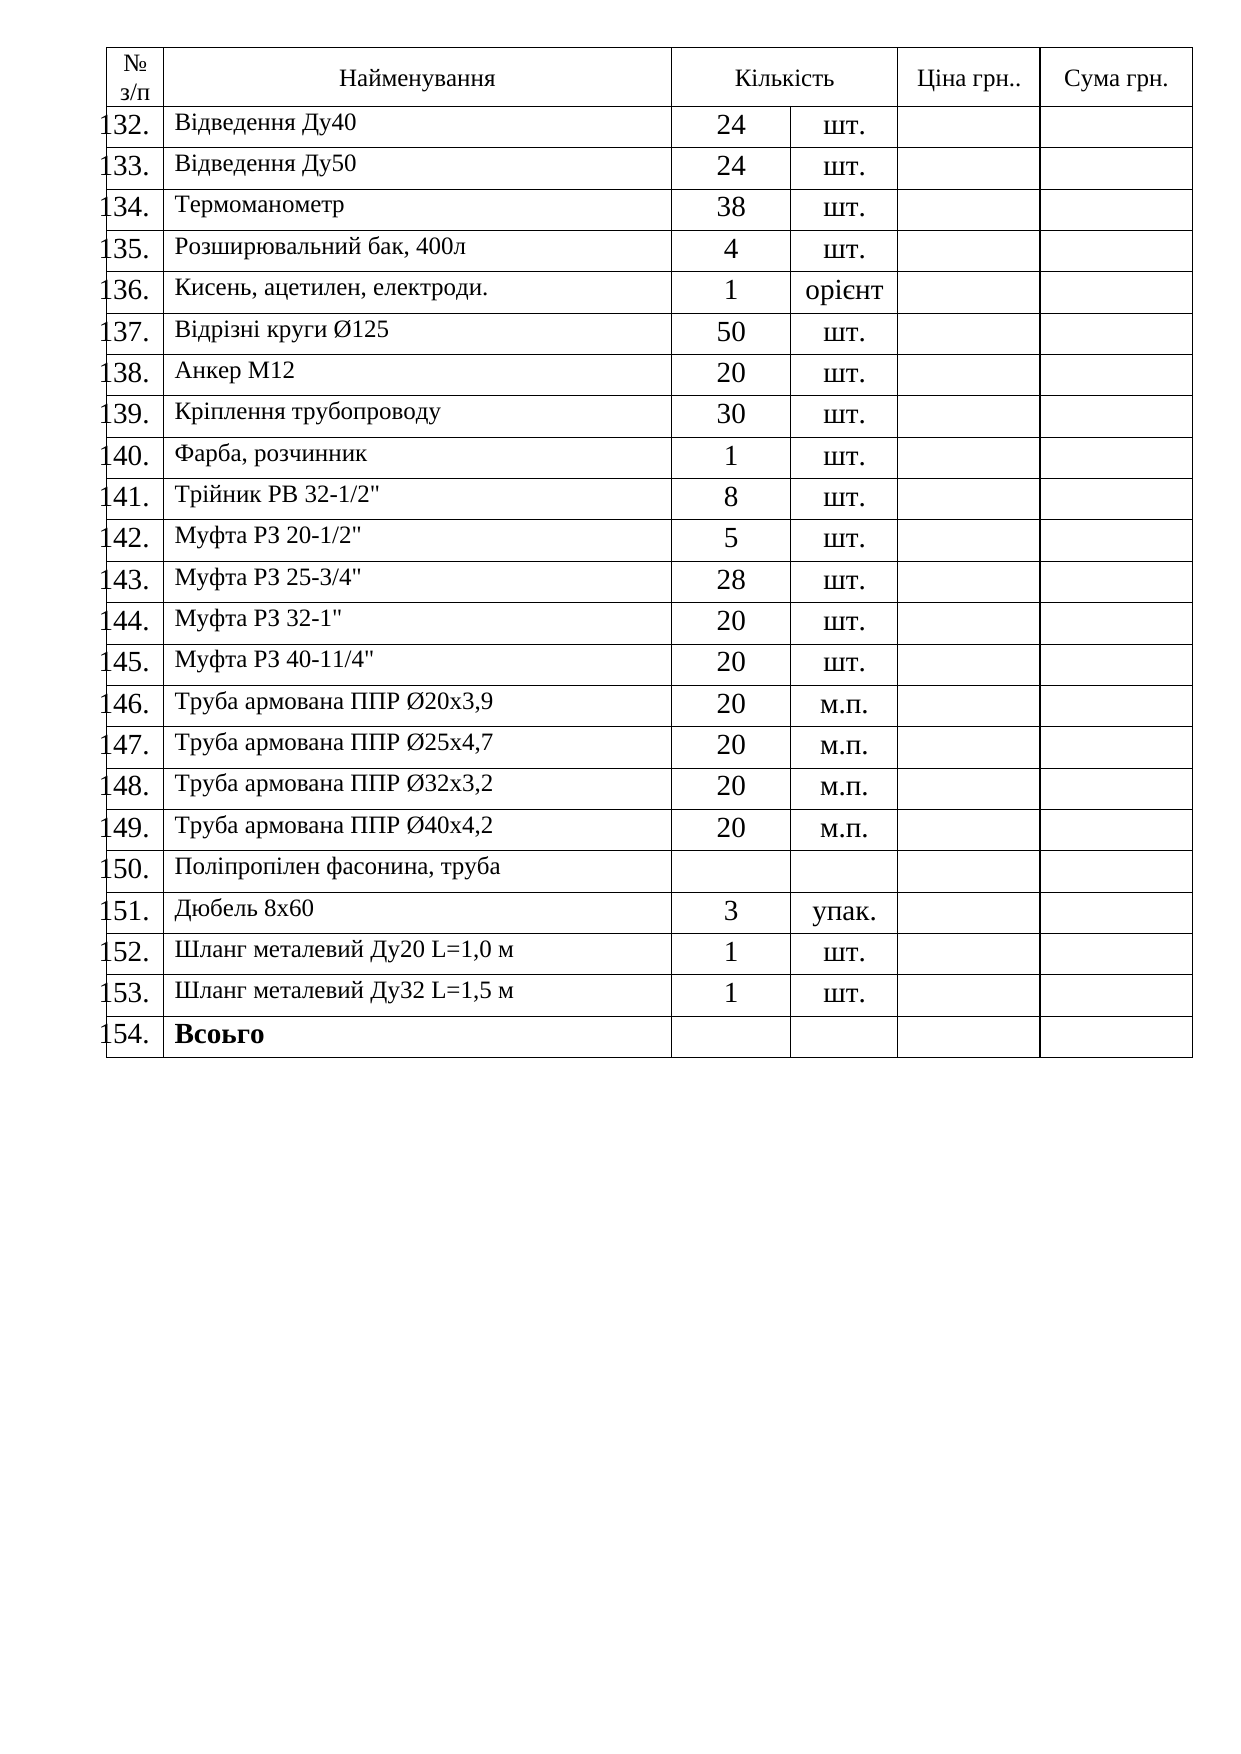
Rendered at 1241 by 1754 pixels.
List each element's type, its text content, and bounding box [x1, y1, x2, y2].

table_cell [898, 769, 1039, 809]
table_cell шт. [791, 148, 897, 188]
table_cell 24 [672, 148, 790, 188]
table_cell 8 [672, 479, 790, 519]
table_cell [107, 438, 163, 478]
table_cell шт. [791, 975, 897, 1016]
table_cell [107, 686, 163, 726]
table_cell [898, 520, 1039, 561]
table_cell [1041, 107, 1192, 147]
table_cell Поліпропілен фасонина, труба [164, 851, 671, 892]
table_cell [107, 727, 163, 767]
table_cell 38 [672, 190, 790, 230]
table_cell [107, 190, 163, 230]
table_cell [898, 231, 1039, 271]
table_cell шт. [791, 231, 897, 271]
table_cell [107, 645, 163, 685]
table_cell [1041, 603, 1192, 643]
table_cell [107, 603, 163, 643]
table_cell Шланг металевий Ду32 L=1,5 м [164, 975, 671, 1016]
table_cell [107, 107, 163, 147]
table_cell 1 [672, 438, 790, 478]
table_cell [107, 355, 163, 395]
table_cell 20 [672, 645, 790, 685]
table_cell Муфта РЗ 25-3/4" [164, 562, 671, 602]
table_cell Шланг металевий Ду20 L=1,0 м [164, 934, 671, 974]
table_cell [1041, 810, 1192, 850]
table_cell Термоманометр [164, 190, 671, 230]
table_cell Муфта РЗ 40-11/4" [164, 645, 671, 685]
table_cell 5 [672, 520, 790, 561]
table_cell [1041, 231, 1192, 271]
table_header Найменування [164, 48, 671, 106]
table_cell м.п. [791, 727, 897, 767]
table_cell [791, 851, 897, 892]
table_cell 50 [672, 314, 790, 354]
table_cell [898, 934, 1039, 974]
table_cell [1041, 645, 1192, 685]
table_cell Кріплення трубопроводу [164, 396, 671, 437]
table_cell [107, 975, 163, 1016]
table_cell [1041, 893, 1192, 933]
table_cell 1 [672, 272, 790, 313]
table_cell шт. [791, 603, 897, 643]
table_cell шт. [791, 479, 897, 519]
table_cell Відведення Ду50 [164, 148, 671, 188]
table_cell [898, 893, 1039, 933]
table_cell [107, 893, 163, 933]
table_cell 20 [672, 603, 790, 643]
table_header Ціна грн.. [898, 48, 1039, 106]
table_cell Труба армована ППР Ø25х4,7 [164, 727, 671, 767]
table_cell [898, 479, 1039, 519]
table_cell Розширювальний бак, 400л [164, 231, 671, 271]
table_cell 1 [672, 975, 790, 1016]
table_cell Відведення Ду40 [164, 107, 671, 147]
table_cell [898, 355, 1039, 395]
table_cell Муфта РЗ 32-1" [164, 603, 671, 643]
table_cell Трійник РВ 32-1/2" [164, 479, 671, 519]
table_cell [1041, 272, 1192, 313]
table_cell [107, 479, 163, 519]
table_cell [1041, 975, 1192, 1016]
table_header № з/п [107, 48, 163, 106]
table_cell [791, 1017, 897, 1057]
table_cell 20 [672, 769, 790, 809]
table_cell 3 [672, 893, 790, 933]
table_cell [898, 148, 1039, 188]
table_cell [898, 1017, 1039, 1057]
table_cell [672, 851, 790, 892]
table_cell [107, 934, 163, 974]
table_cell [107, 769, 163, 809]
table_cell 20 [672, 810, 790, 850]
table_cell [898, 272, 1039, 313]
table_cell [898, 603, 1039, 643]
table_cell [1041, 396, 1192, 437]
table_cell шт. [791, 645, 897, 685]
table_cell шт. [791, 107, 897, 147]
table_cell [898, 645, 1039, 685]
table_cell м.п. [791, 769, 897, 809]
table_cell [898, 314, 1039, 354]
table_cell 28 [672, 562, 790, 602]
table_cell [1041, 438, 1192, 478]
table_cell [1041, 190, 1192, 230]
table_cell [107, 314, 163, 354]
table_cell 20 [672, 355, 790, 395]
table_cell шт. [791, 520, 897, 561]
table_cell шт. [791, 314, 897, 354]
table_cell [107, 1017, 163, 1057]
table_cell Анкер М12 [164, 355, 671, 395]
table_cell Відрізні круги Ø125 [164, 314, 671, 354]
table_cell [898, 975, 1039, 1016]
table_cell Кисень, ацетилен, електроди. [164, 272, 671, 313]
table_cell шт. [791, 438, 897, 478]
table_cell шт. [791, 934, 897, 974]
table_cell [107, 148, 163, 188]
table_cell [898, 396, 1039, 437]
table_cell 4 [672, 231, 790, 271]
table_header Кількість [672, 48, 897, 106]
table_cell 30 [672, 396, 790, 437]
table_cell [898, 686, 1039, 726]
table_cell [672, 1017, 790, 1057]
table_cell Фарба, розчинник [164, 438, 671, 478]
table_cell [898, 107, 1039, 147]
table_cell [898, 190, 1039, 230]
table_cell [1041, 851, 1192, 892]
table_cell 20 [672, 686, 790, 726]
table_cell [1041, 355, 1192, 395]
table_cell [898, 810, 1039, 850]
table_cell [1041, 520, 1192, 561]
table_cell м.п. [791, 810, 897, 850]
table_header Сума грн. [1041, 48, 1192, 106]
table_cell [107, 810, 163, 850]
table_cell Труба армована ППР Ø40х4,2 [164, 810, 671, 850]
table_cell 1 [672, 934, 790, 974]
table_cell Труба армована ППР Ø32х3,2 [164, 769, 671, 809]
table_cell шт. [791, 355, 897, 395]
table_cell орієнт [791, 272, 897, 313]
table_cell [1041, 769, 1192, 809]
table_cell [107, 396, 163, 437]
table_cell [1041, 479, 1192, 519]
table_cell 20 [672, 727, 790, 767]
table_cell [898, 562, 1039, 602]
table_cell шт. [791, 190, 897, 230]
table_cell [1041, 148, 1192, 188]
table_cell Дюбель 8х60 [164, 893, 671, 933]
table_cell [107, 562, 163, 602]
table_cell [1041, 562, 1192, 602]
table_cell Муфта РЗ 20-1/2" [164, 520, 671, 561]
table_cell [1041, 314, 1192, 354]
table_cell [1041, 1017, 1192, 1057]
table_cell [107, 231, 163, 271]
table_cell Труба армована ППР Ø20х3,9 [164, 686, 671, 726]
table_cell [1041, 934, 1192, 974]
table_cell м.п. [791, 686, 897, 726]
table_cell Всоьго [164, 1017, 671, 1057]
table_cell [107, 272, 163, 313]
table_cell [1041, 686, 1192, 726]
table_cell 24 [672, 107, 790, 147]
table_cell [107, 520, 163, 561]
table_cell шт. [791, 396, 897, 437]
table_cell [107, 851, 163, 892]
table_cell шт. [791, 562, 897, 602]
table_cell [1041, 727, 1192, 767]
table_cell [898, 851, 1039, 892]
table_cell упак. [791, 893, 897, 933]
table_cell [898, 438, 1039, 478]
table_cell [898, 727, 1039, 767]
